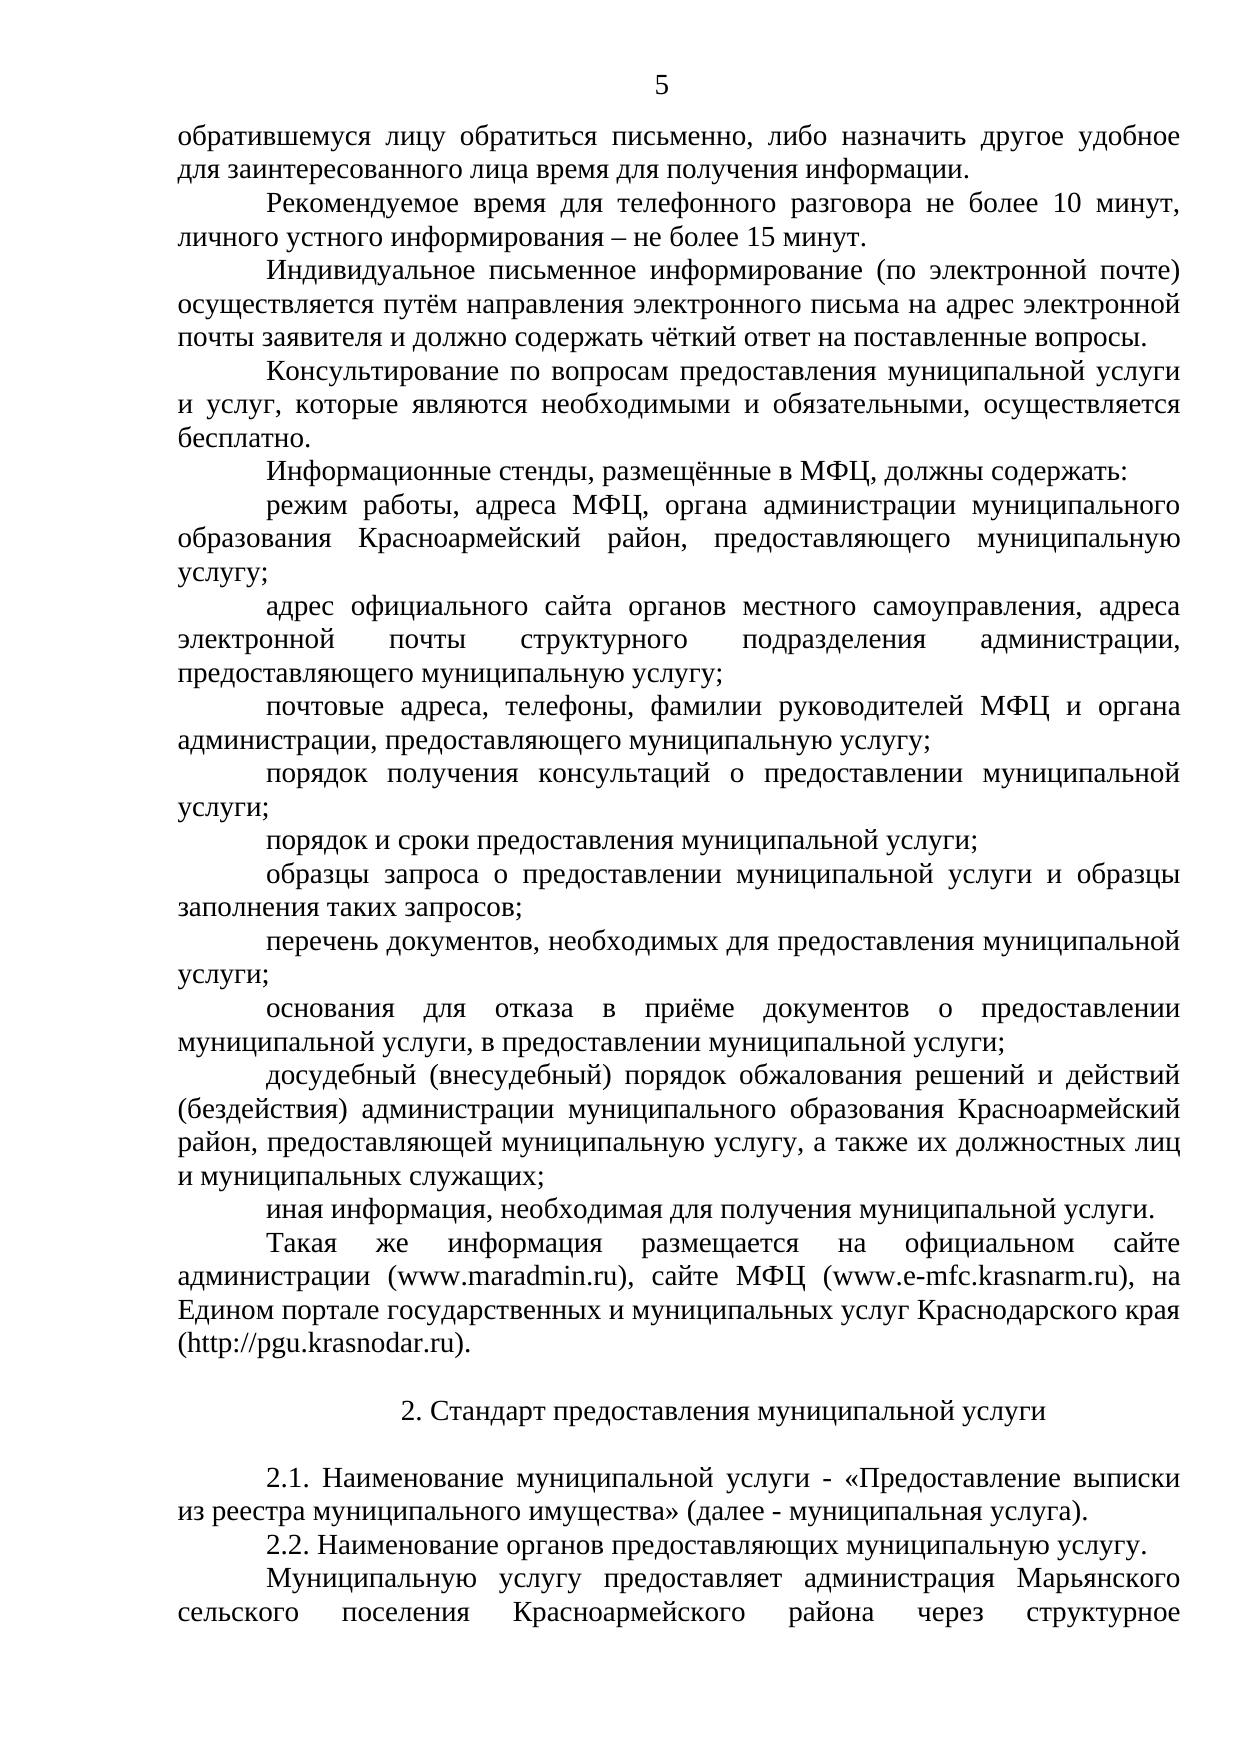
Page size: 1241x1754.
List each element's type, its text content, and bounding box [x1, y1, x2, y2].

text Консультирование по вопросам предоставления муниципальной услуги и услуг, которые являются необходимыми и обязательными, осуществляется бесплатно. [177, 353, 1181, 453]
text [177, 118, 1181, 185]
text Такая же информация размещается на официальном сайте администрации (www.maradmin.ru), сайте МФЦ (www.e-mfc.krasnarm.ru), на Едином портале государственных и муниципальных услуг Краснодарского края (http://pgu.krasnodar.ru). [177, 1225, 1181, 1359]
text адрес официального сайта органов местного самоуправления, адреса электронной почты структурного подразделения администрации, предоставляющего муниципальную услугу; [177, 588, 1181, 688]
text Индивидуальное письменное информирование (по электронной почте) осуществляется путём направления электронного письма на адрес электронной почты заявителя и должно содержать чёткий ответ на поставленные вопросы. [177, 252, 1181, 353]
text порядок и сроки предоставления муниципальной услуги; [177, 822, 1181, 856]
text основания для отказа в приёме документов о предоставлении муниципальной услуги, в предоставлении муниципальной услуги; [177, 990, 1181, 1057]
text порядок получения консультаций о предоставлении муниципальной услуги; [177, 755, 1181, 822]
text Информационные стенды, размещённые в МФЦ, должны содержать: [177, 453, 1181, 487]
text перечень документов, необходимых для предоставления муниципальной услуги; [177, 923, 1181, 990]
text почтовые адреса, телефоны, фамилии руководителей МФЦ и органа администрации, предоставляющего муниципальную услугу; [177, 688, 1181, 755]
text 2.1. Наименование муниципальной услуги - «Предоставление выписки из реестра муниципального имущества» (далее - муниципальная услуга). [177, 1460, 1181, 1527]
text иная информация, необходимая для получения муниципальной услуги. [177, 1191, 1181, 1225]
text режим работы, адреса МФЦ, органа администрации муниципального образования Красноармейский район, предоставляющего муниципальную услугу; [177, 487, 1181, 588]
text Рекомендуемое время для телефонного разговора не более 10 минут, личного устного информирования – не более 15 минут. [177, 185, 1181, 252]
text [177, 1560, 1181, 1627]
text образцы запроса о предоставлении муниципальной услуги и образцы заполнения таких запросов; [177, 856, 1181, 923]
text 2.2. Наименование органов предоставляющих муниципальную услугу. [177, 1527, 1181, 1560]
text 2. Стандарт предоставления муниципальной услуги [177, 1393, 1181, 1426]
text досудебный (внесудебный) порядок обжалования решений и действий (бездействия) администрации муниципального образования Красноармейский район, предоставляющей муниципальную услугу, а также их должностных лиц и муниципальных служащих; [177, 1057, 1181, 1191]
